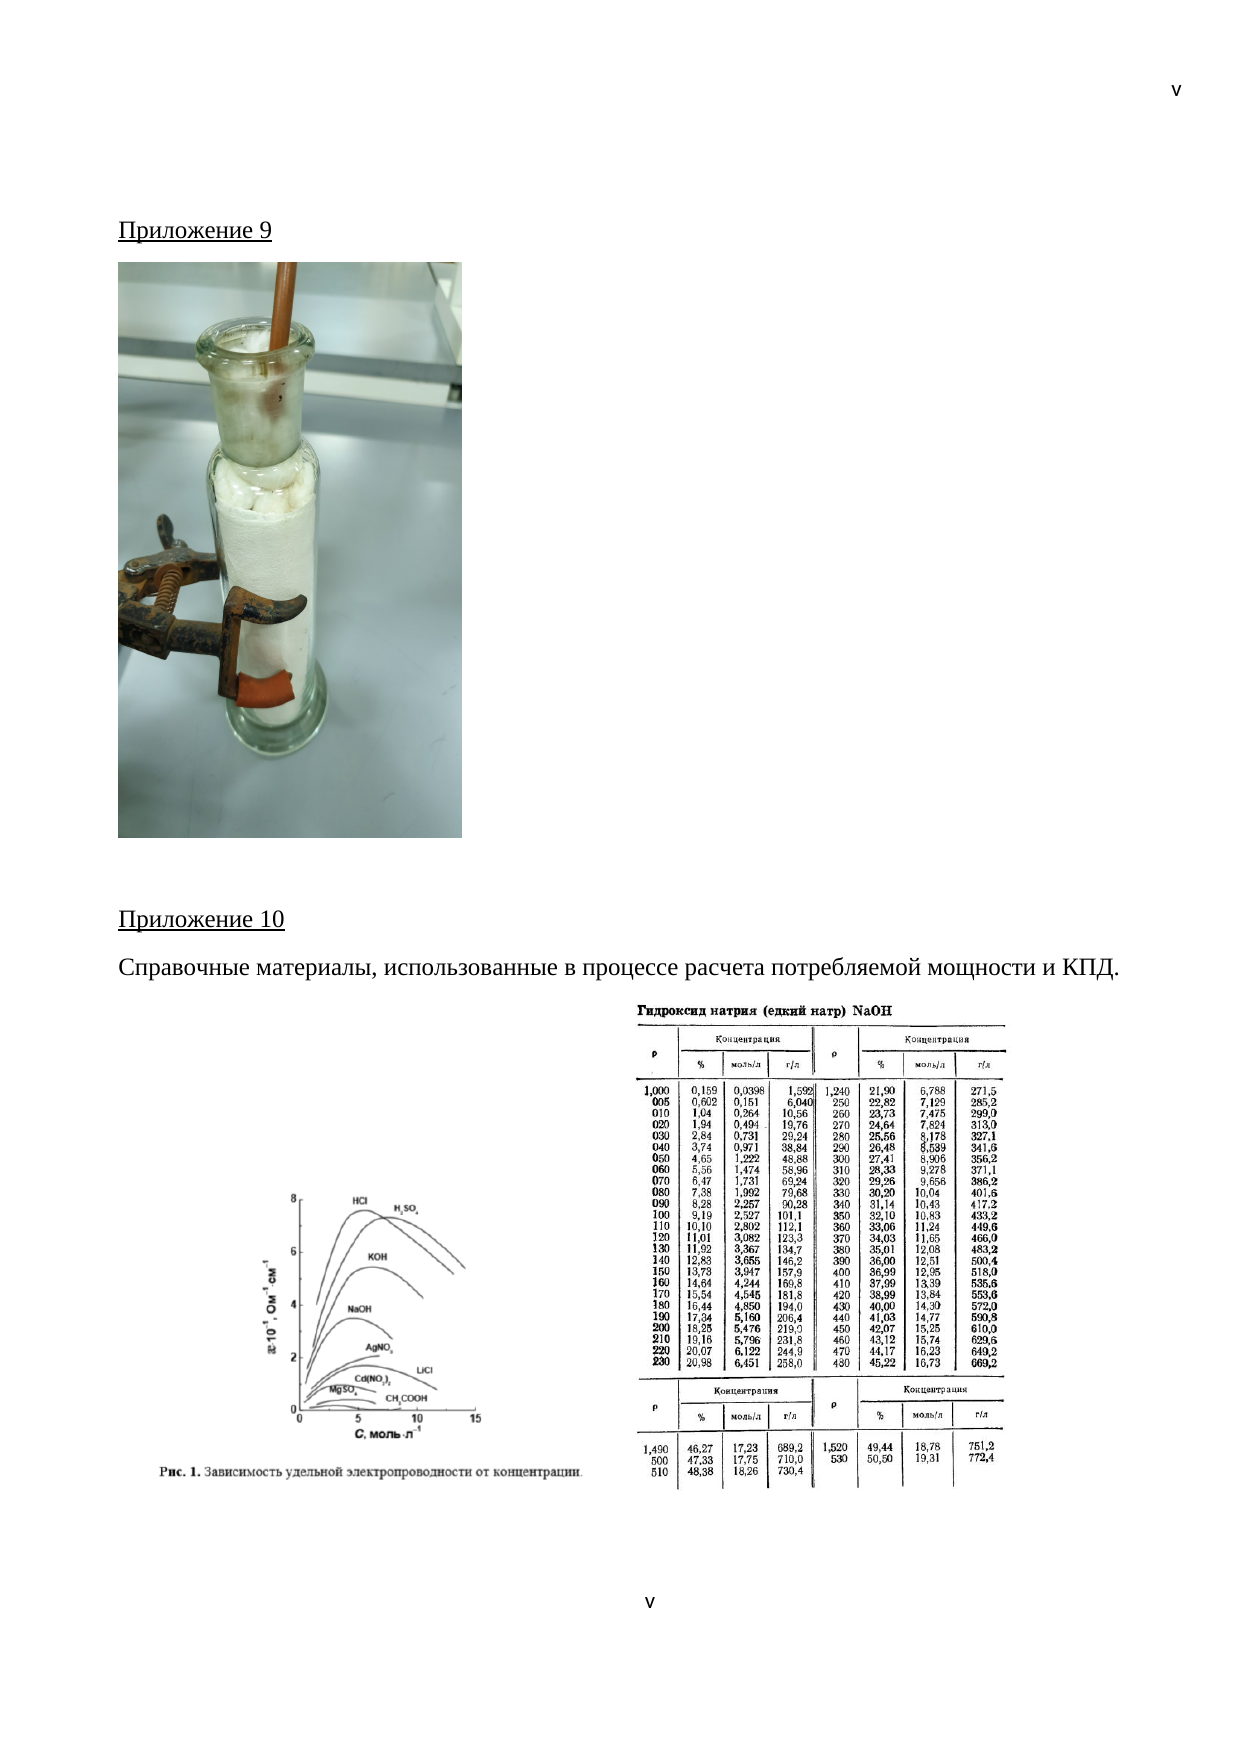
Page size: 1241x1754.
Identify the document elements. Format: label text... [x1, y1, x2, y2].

picture [118, 999, 1012, 1491]
text Приложение 10 [118, 904, 1181, 933]
text Справочные материалы, использованные в процессе расчета потребляемой мощности и КПД. [118, 952, 1181, 981]
text Приложение 9 [118, 215, 1181, 244]
picture [118, 262, 462, 838]
